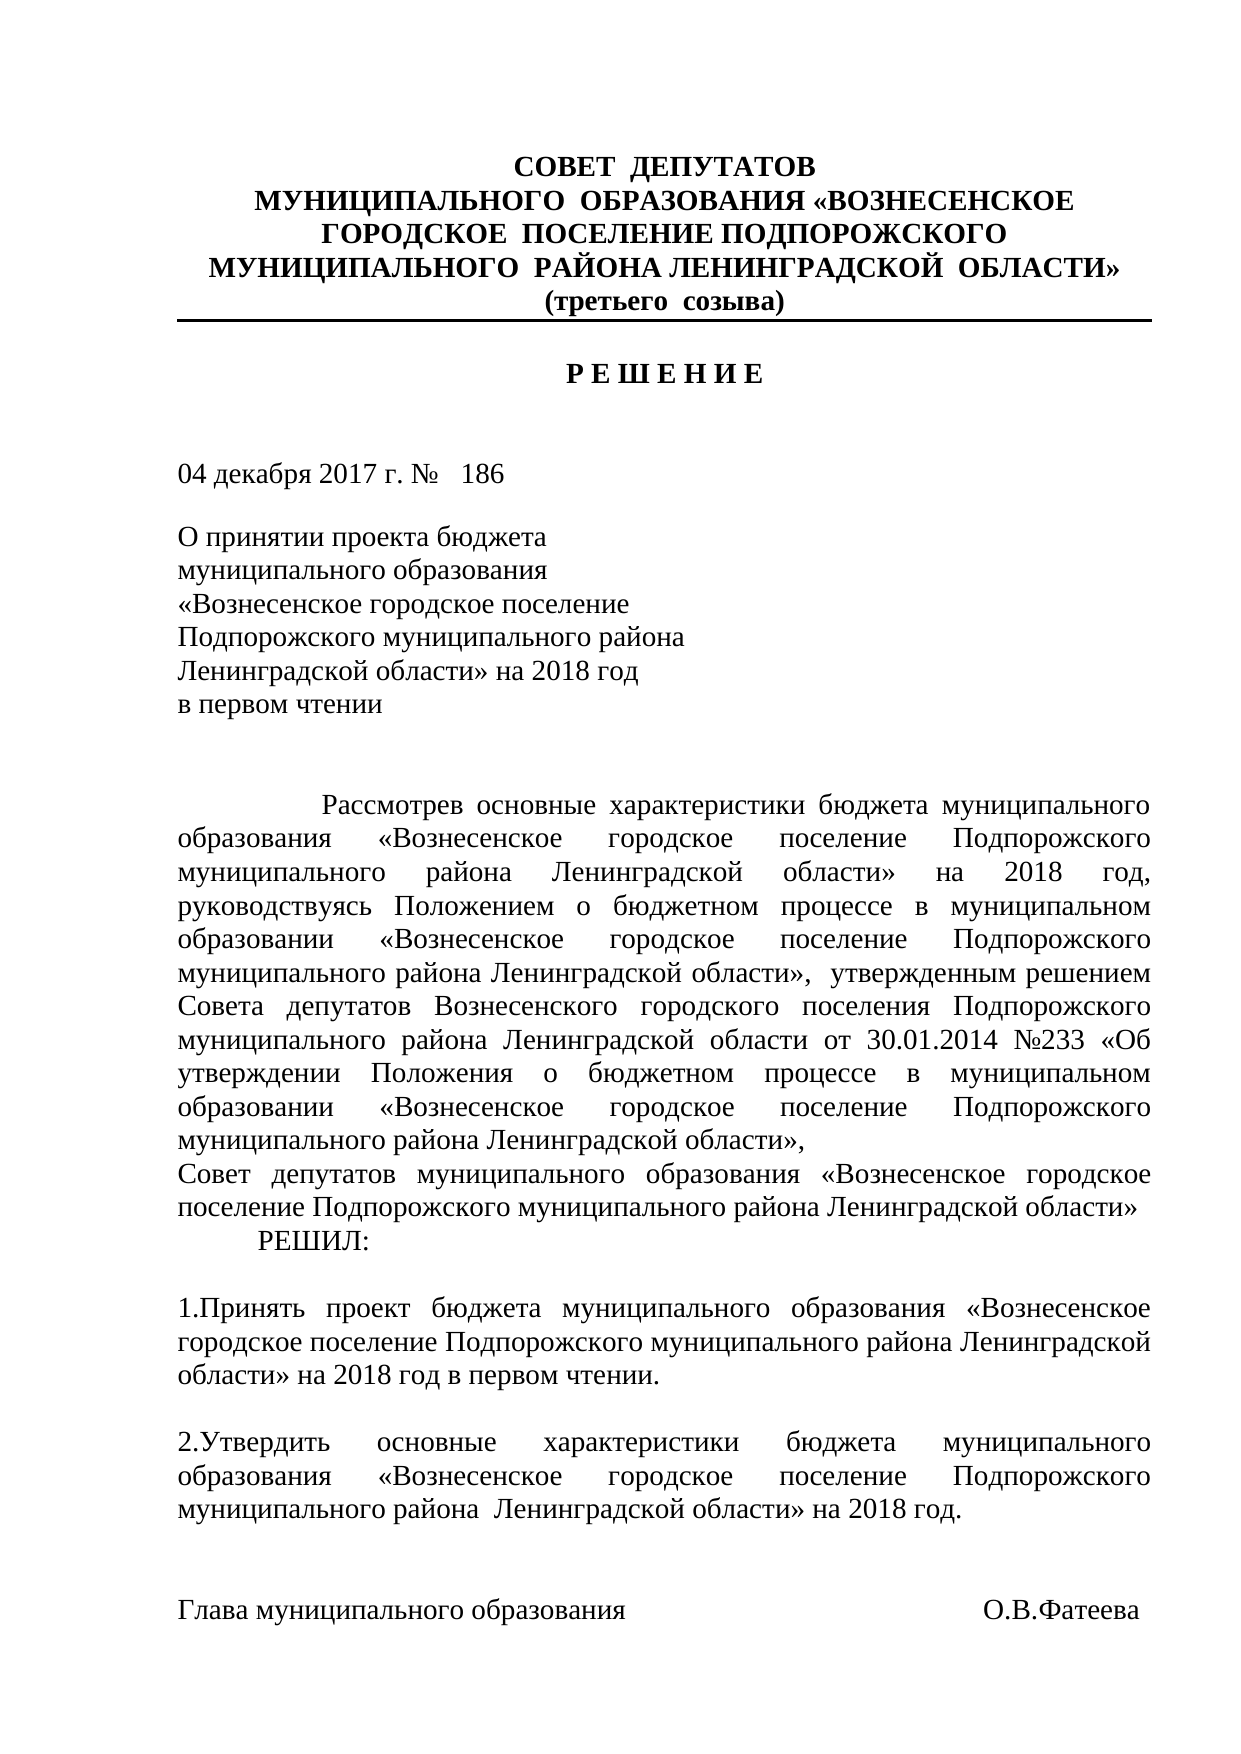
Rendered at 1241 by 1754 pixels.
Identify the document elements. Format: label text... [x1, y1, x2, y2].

text (третьего созыва) [177, 283, 1152, 319]
text МУНИЦИПАЛЬНОГО ОБРАЗОВАНИЯ «ВОЗНЕСЕНСКОЕ ГОРОДСКОЕ ПОСЕЛЕНИЕ ПОДПОРОЖСКОГО МУНИЦИПАЛЬНОГО РАЙОНА ЛЕНИНГРАДСКОЙ ОБЛАСТИ» [177, 183, 1152, 283]
text О принятии проекта бюджета [177, 519, 1152, 552]
text 1.Принять проект бюджета муниципального образования «Вознесенское городское поселение Подпорожского муниципального района Ленинградской области» на 2018 год в первом чтении. [177, 1290, 1152, 1391]
text СОВЕТ ДЕПУТАТОВ [177, 149, 1152, 183]
text Совет депутатов муниципального образования «Вознесенское городское поселение Подпорожского муниципального района Ленинградской области» [177, 1156, 1152, 1223]
text «Вознесенское городское поселение [177, 586, 1152, 619]
text 2.Утвердить основные характеристики бюджета муниципального образования «Вознесенское городское поселение Подпорожского муниципального района Ленинградской области» на 2018 год. [177, 1424, 1152, 1525]
text 04 декабря 2017 г. № 186 [177, 456, 1152, 490]
text Подпорожского муниципального района [177, 619, 1152, 653]
text Ленинградской области» на 2018 год [177, 653, 1152, 686]
text в первом чтении [177, 686, 1152, 720]
text Глава муниципального образования О.В.Фатеева [177, 1592, 1152, 1626]
text Рассмотрев основные характеристики бюджета муниципального образования «Вознесенское городское поселение Подпорожского муниципального района Ленинградской области» на 2018 год, руководствуясь Положением о бюджетном процессе в муниципальном образовании «Вознесенское городское поселение Подпорожского муниципального района Ленинградской области», утвержденным решением Совета депутатов Вознесенского городского поселения Подпорожского муниципального района Ленинградской области от 30.01.2014 №233 «Об утверждении Положения о бюджетном процессе в муниципальном образовании «Вознесенское городское поселение Подпорожского муниципального района Ленинградской области», [177, 787, 1152, 1156]
text муниципального образования [177, 552, 1152, 586]
text РЕШИЛ: [177, 1223, 1152, 1257]
text Р Е Ш Е Н И Е [177, 356, 1152, 389]
